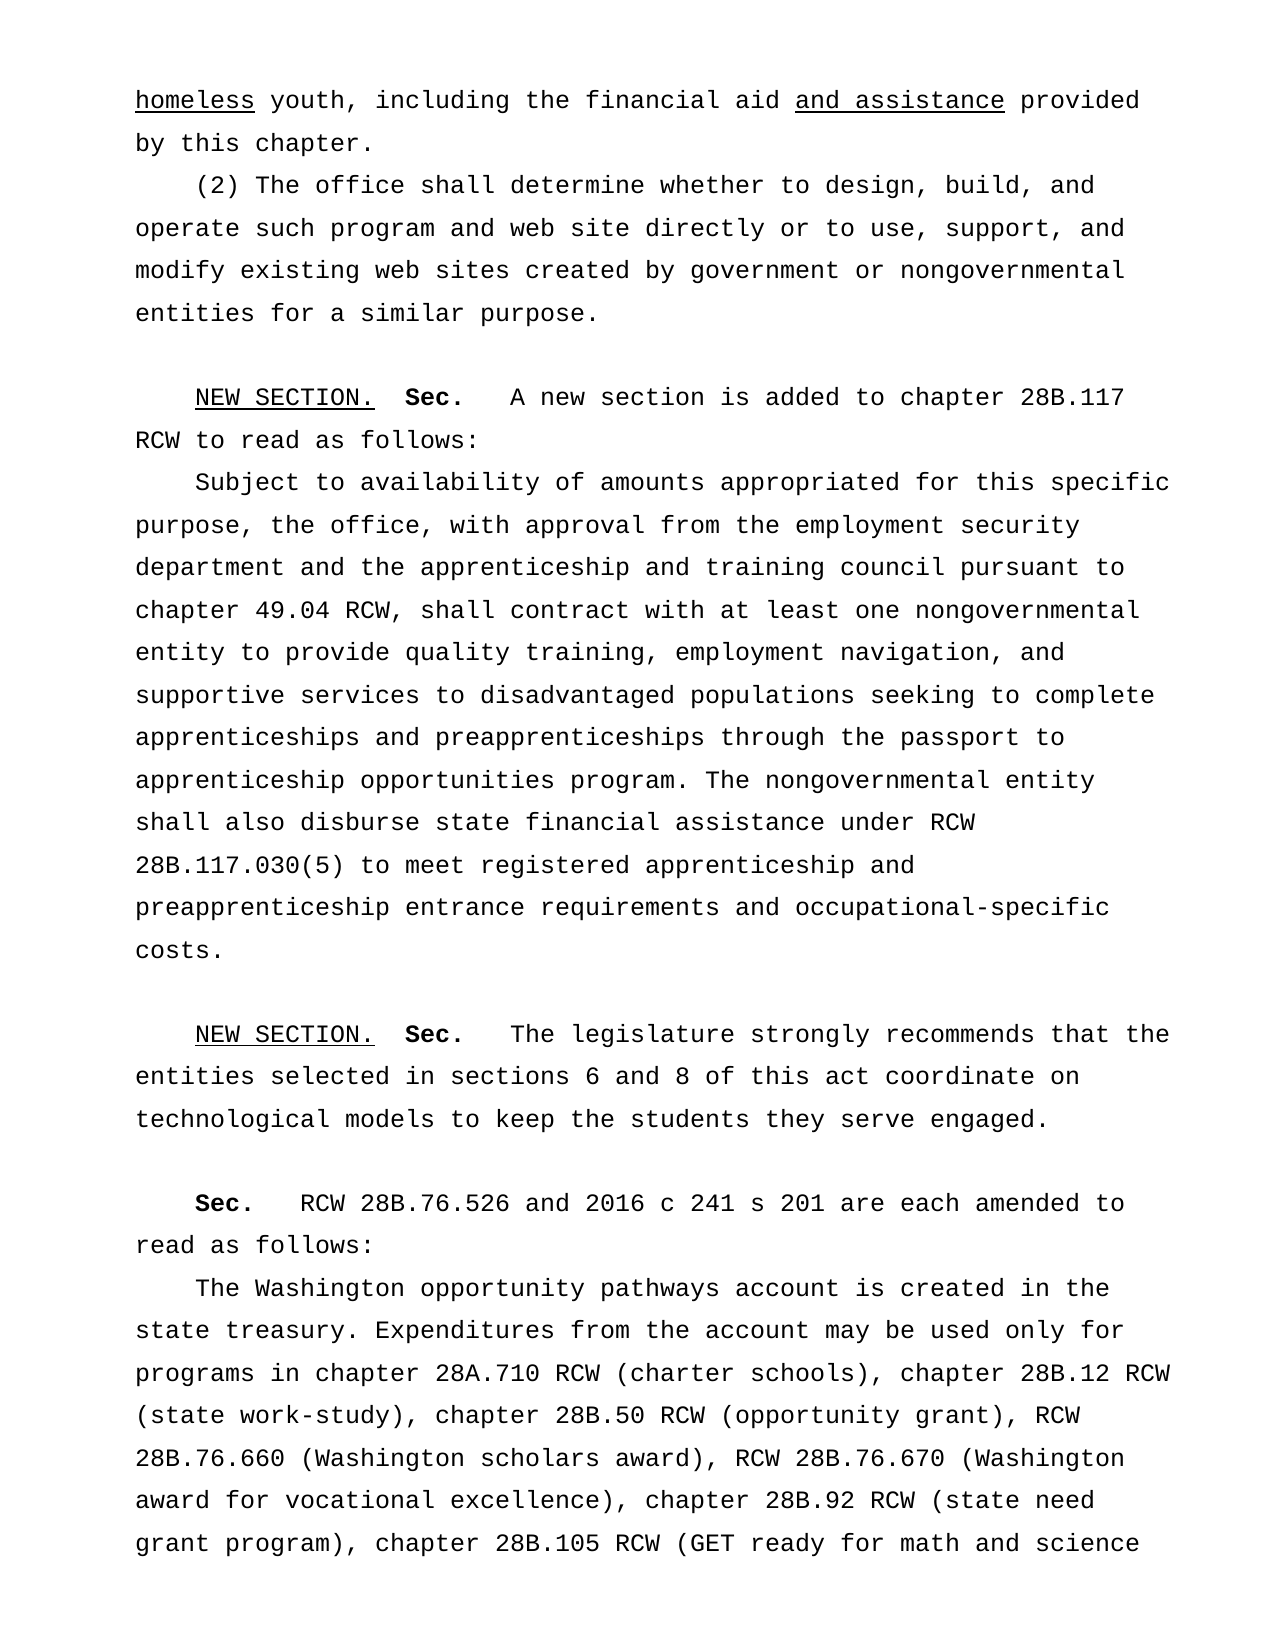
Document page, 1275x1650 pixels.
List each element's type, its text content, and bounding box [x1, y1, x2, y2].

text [135, 1262, 1170, 1560]
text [135, 75, 1170, 160]
text (2) The office shall determine whether to design, build, and operate such program and web site directly or to use, support, and modify existing web sites created by government or nongovernmental entities for a similar purpose. [135, 160, 1170, 330]
text NEW SECTION. Sec. A new section is added to chapter 28B.117 RCW to read as follows: [135, 372, 1170, 457]
text Sec. RCW 28B.76.526 and 2016 c 241 s 201 are each amended to read as follows: [135, 1177, 1170, 1262]
text NEW SECTION. Sec. The legislature strongly recommends that the entities selected in sections 6 and 8 of this act coordinate on technological models to keep the students they serve engaged. [135, 1008, 1170, 1136]
text Subject to availability of amounts appropriated for this specific purpose, the office, with approval from the employment security department and the apprenticeship and training council pursuant to chapter 49.04 RCW, shall contract with at least one nongovernmental entity to provide quality training, employment navigation, and supportive services to disadvantaged populations seeking to complete apprenticeships and preapprenticeships through the passport to apprenticeship opportunities program. The nongovernmental entity shall also disburse state financial assistance under RCW 28B.117.030(5) to meet registered apprenticeship and preapprenticeship entrance requirements and occupational-specific costs. [135, 457, 1170, 967]
